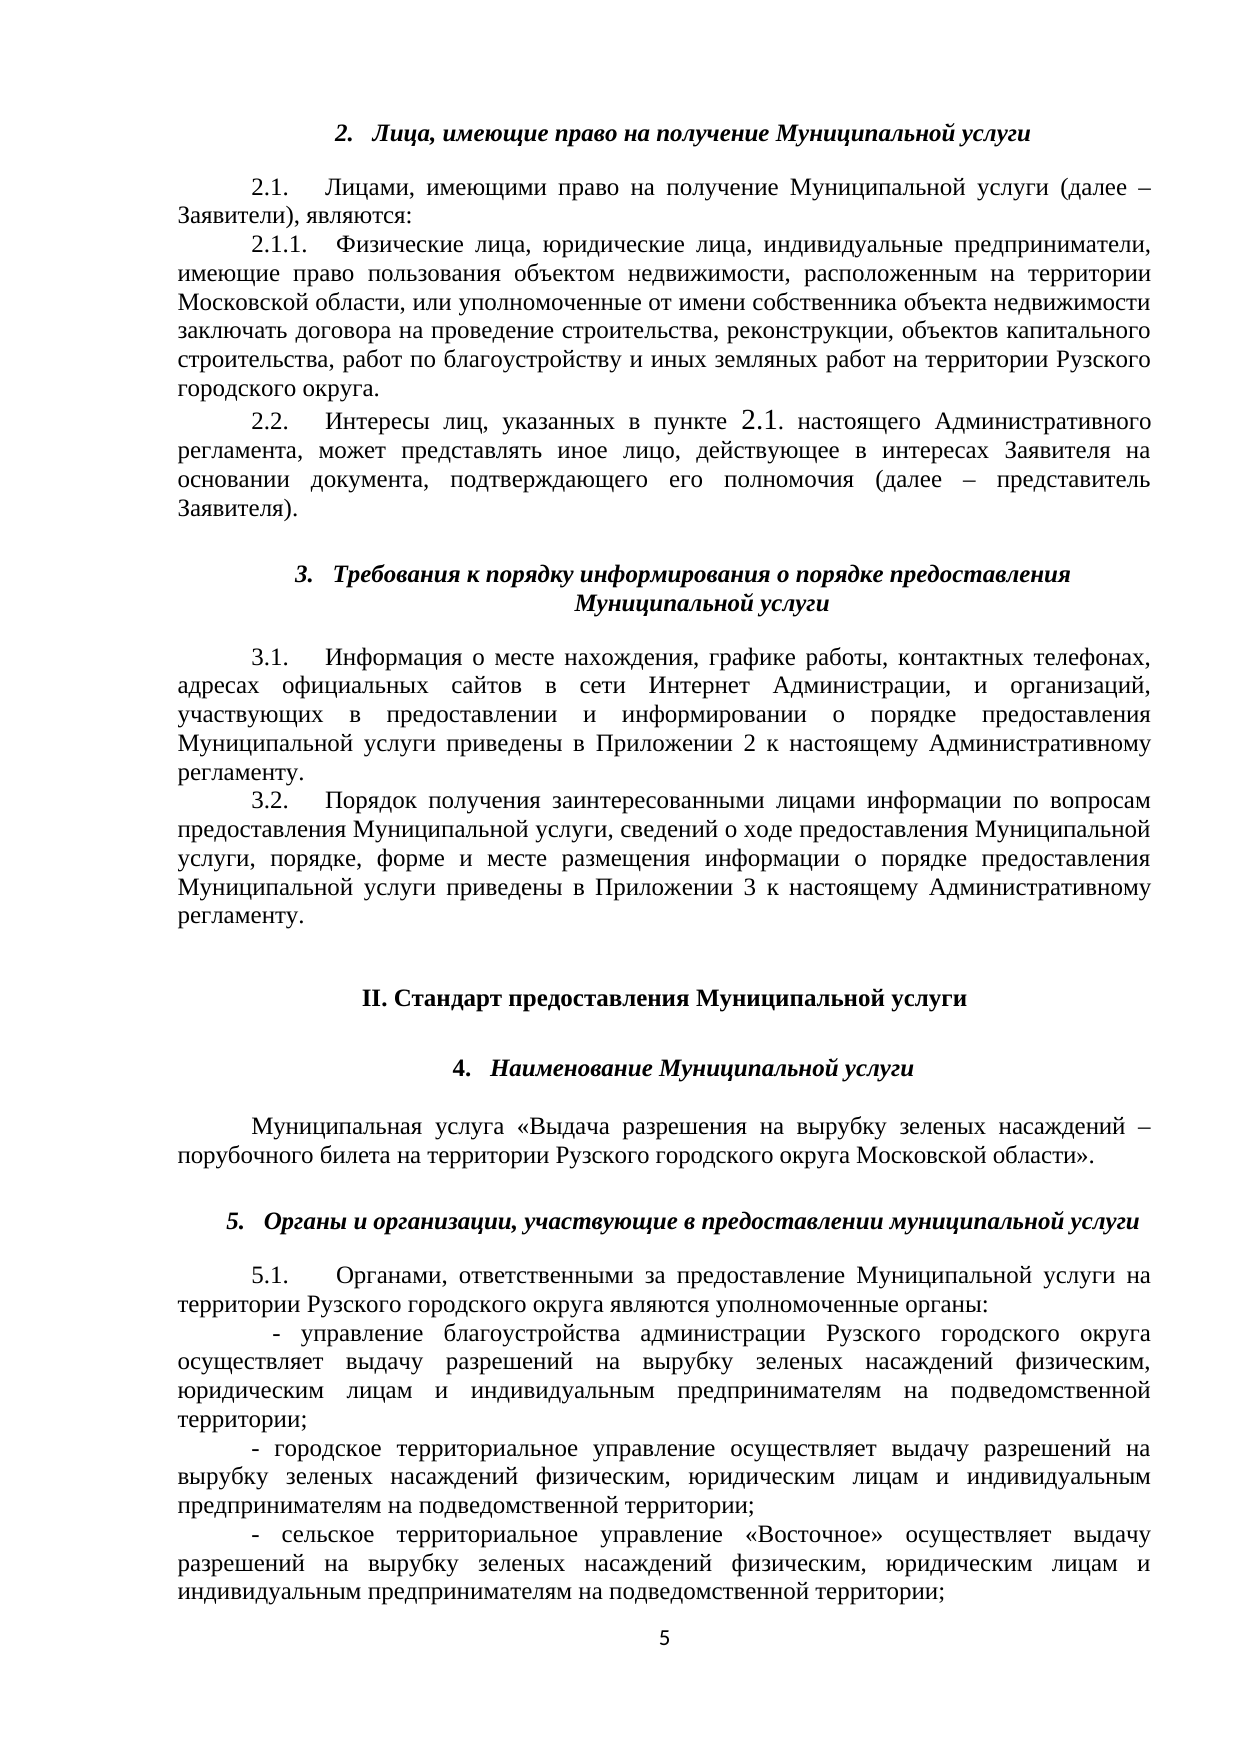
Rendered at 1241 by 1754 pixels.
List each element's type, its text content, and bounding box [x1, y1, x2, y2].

text Физические лица, юридические лица, индивидуальные предприниматели, имеющие право пользования объектом недвижимости, расположенным на территории Московской области, или уполномоченные от имени собственника объекта недвижимости заключать договора на проведение строительства, реконструкции, объектов капитального строительства, работ по благоустройству и иных земляных работ на территории Рузского городского округа. [177, 229, 1152, 402]
text Органы и организации, участвующие в предоставлении муниципальной услуги [215, 1206, 1152, 1235]
text II. Стандарт предоставления Муниципальной услуги [177, 983, 1152, 1012]
text - городское территориальное управление осуществляет выдачу разрешений на вырубку зеленых насаждений физическим, юридическим лицам и индивидуальным предпринимателям на подведомственной территории; [177, 1433, 1152, 1519]
list Муниципальная услуга «Выдача разрешения на вырубку зеленых насаждений – порубочного билета на территории Рузского городского округа Московской области». [177, 1111, 1152, 1169]
text Наименование Муниципальной услуги [215, 1053, 1152, 1082]
text Органами, ответственными за предоставление Муниципальной услуги на территории Рузского городского округа являются уполномоченные органы: [177, 1260, 1152, 1318]
text - управление благоустройства администрации Рузского городского округа осуществляет выдачу разрешений на вырубку зеленых насаждений физическим, юридическим лицам и индивидуальным предпринимателям на подведомственной территории; [177, 1318, 1152, 1433]
text - сельское территориальное управление «Восточное» осуществляет выдачу разрешений на вырубку зеленых насаждений физическим, юридическим лицам и индивидуальным предпринимателям на подведомственной территории; [177, 1519, 1152, 1605]
text Порядок получения заинтересованными лицами информации по вопросам предоставления Муниципальной услуги, сведений о ходе предоставления Муниципальной услуги, порядке, форме и месте размещения информации о порядке предоставления Муниципальной услуги приведены в Приложении 3 к настоящему Административному регламенту. [177, 785, 1152, 929]
text Требования к порядку информирования о порядке предоставления Муниципальной услуги [215, 559, 1152, 617]
text Лицами, имеющими право на получение Муниципальной услуги (далее – Заявители), являются: [177, 172, 1152, 229]
text Информация о месте нахождения, графике работы, контактных телефонах, адресах официальных сайтов в сети Интернет Администрации, и организаций, участвующих в предоставлении и информировании о порядке предоставления Муниципальной услуги приведены в Приложении 2 к настоящему Административному регламенту. [177, 642, 1152, 785]
text Интересы лиц, указанных в пункте 2.1. настоящего Административного регламента, может представлять иное лицо, действующее в интересах Заявителя на основании документа, подтверждающего его полномочия (далее – представитель Заявителя). [177, 402, 1152, 522]
text Лица, имеющие право на получение Муниципальной услуги [215, 118, 1152, 147]
